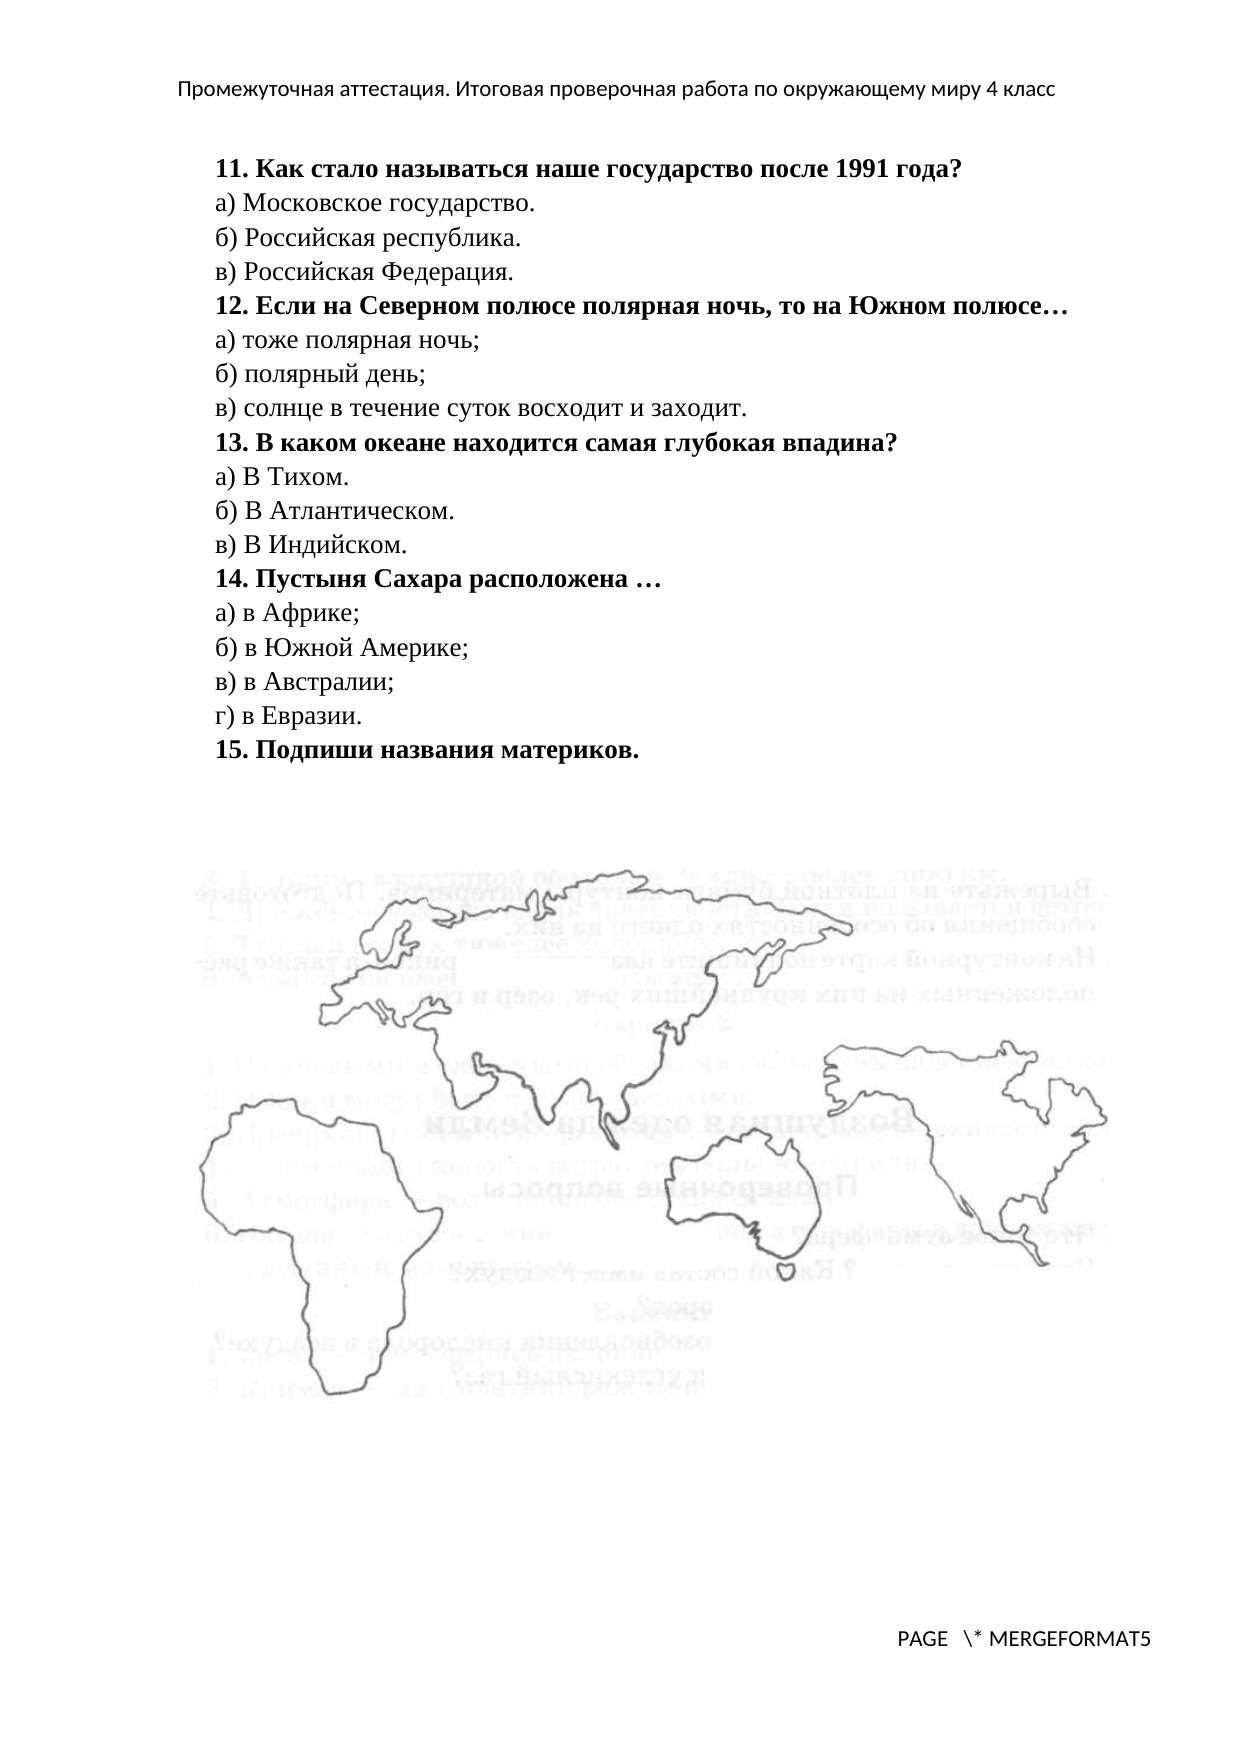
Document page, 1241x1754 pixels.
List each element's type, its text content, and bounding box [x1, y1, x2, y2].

text б) в Южной Америке; [177, 631, 1152, 662]
text а) Московское государство. [177, 186, 1152, 218]
text а) в Африке; [177, 596, 1152, 628]
text 14. Пустыня Сахара расположена … [177, 562, 1152, 593]
text в) Российская Федерация. [177, 255, 1152, 286]
text б) В Атлантическом. [177, 494, 1152, 525]
text 11. Как стало называться наше государство после 1991 года? [177, 152, 1152, 183]
text а) тоже полярная ночь; [177, 323, 1152, 354]
text а) В Тихом. [177, 460, 1152, 491]
text 13. В каком океане находится самая глубокая впадина? [177, 426, 1152, 457]
text г) в Евразии. [177, 699, 1152, 730]
text в) В Индийском. [177, 528, 1152, 559]
text 12. Если на Северном полюсе полярная ночь, то на Южном полюсе… [177, 289, 1152, 320]
text в) в Австралии; [177, 665, 1152, 696]
text 15. Подпиши названия материков. [177, 733, 1152, 764]
text б) полярный день; [177, 357, 1152, 388]
picture [177, 869, 1108, 1403]
text б) Российская республика. [177, 221, 1152, 252]
text в) солнце в течение суток восходит и заходит. [177, 391, 1152, 423]
